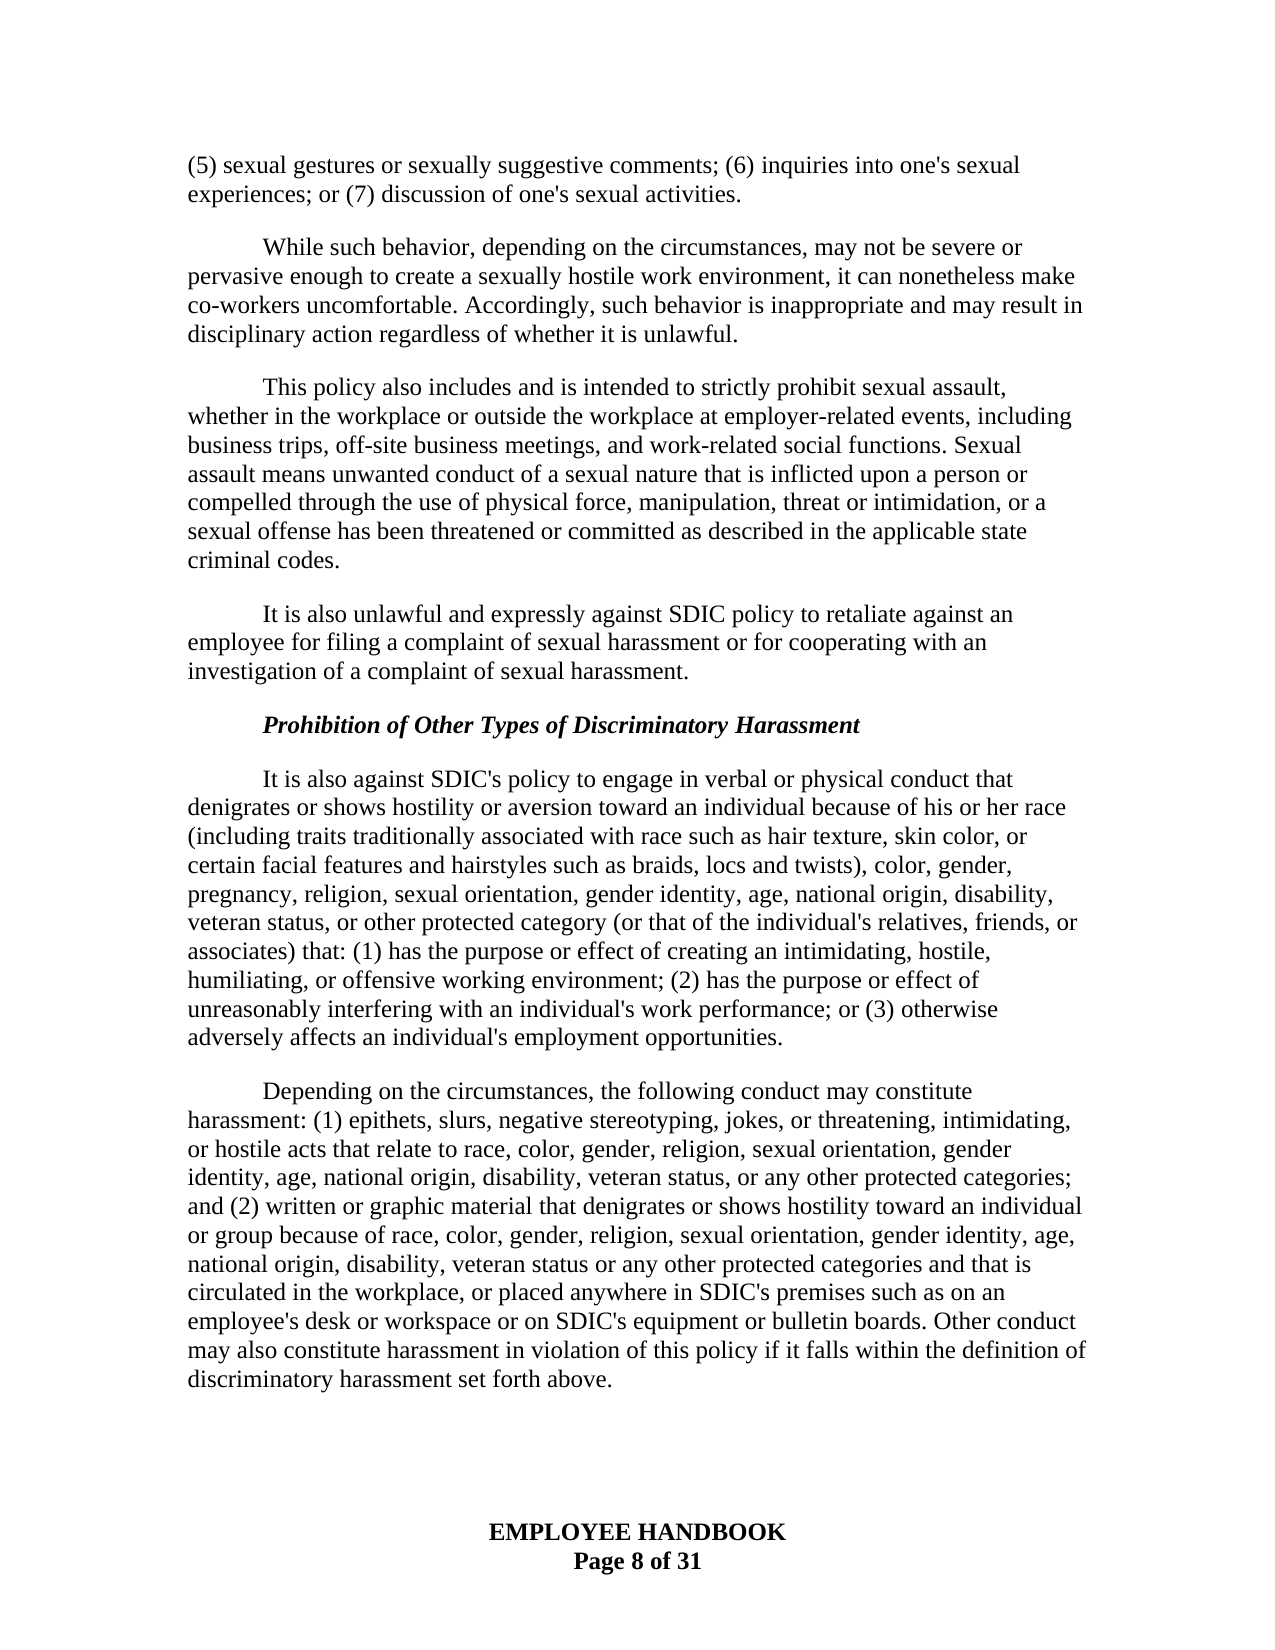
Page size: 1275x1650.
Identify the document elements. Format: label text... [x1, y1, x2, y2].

text Prohibition of Other Types of Discriminatory Harassment [187, 710, 1087, 739]
text While such behavior, depending on the circumstances, may not be severe or pervasive enough to create a sexually hostile work environment, it can nonetheless make co-workers uncomfortable. Accordingly, such behavior is inappropriate and may result in disciplinary action regardless of whether it is unlawful. [187, 232, 1087, 347]
text Depending on the circumstances, the following conduct may constitute harassment: (1) epithets, slurs, negative stereotyping, jokes, or threatening, intimidating, or hostile acts that relate to race, color, gender, religion, sexual orientation, gender identity, age, national origin, disability, veteran status, or any other protected categories; and (2) written or graphic material that denigrates or shows hostility toward an individual or group because of race, color, gender, religion, sexual orientation, gender identity, age, national origin, disability, veteran status or any other protected categories and that is circulated in the workplace, or placed anywhere in SDIC's premises such as on an employee's desk or workspace or on SDIC's equipment or bulletin boards. Other conduct may also constitute harassment in violation of this policy if it falls within the definition of discriminatory harassment set forth above. [187, 1076, 1087, 1392]
text This policy also includes and is intended to strictly prohibit sexual assault, whether in the workplace or outside the workplace at employer-related events, including business trips, off-site business meetings, and work-related social functions. Sexual assault means unwanted conduct of a sexual nature that is inflicted upon a person or compelled through the use of physical force, manipulation, threat or intimidation, or a sexual offense has been threatened or committed as described in the applicable state criminal codes. [187, 372, 1087, 574]
text It is also unlawful and expressly against SDIC policy to retaliate against an employee for filing a complaint of sexual harassment or for cooperating with an investigation of a complaint of sexual harassment. [187, 599, 1087, 685]
text It is also against SDIC's policy to engage in verbal or physical conduct that denigrates or shows hostility or aversion toward an individual because of his or her race (including traits traditionally associated with race such as hair texture, skin color, or certain facial features and hairstyles such as braids, locs and twists), color, gender, pregnancy, religion, sexual orientation, gender identity, age, national origin, disability, veteran status, or other protected category (or that of the individual's relatives, friends, or associates) that: (1) has the purpose or effect of creating an intimidating, hostile, humiliating, or offensive working environment; (2) has the purpose or effect of unreasonably interfering with an individual's work performance; or (3) otherwise adversely affects an individual's employment opportunities. [187, 764, 1087, 1051]
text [187, 150, 1087, 207]
